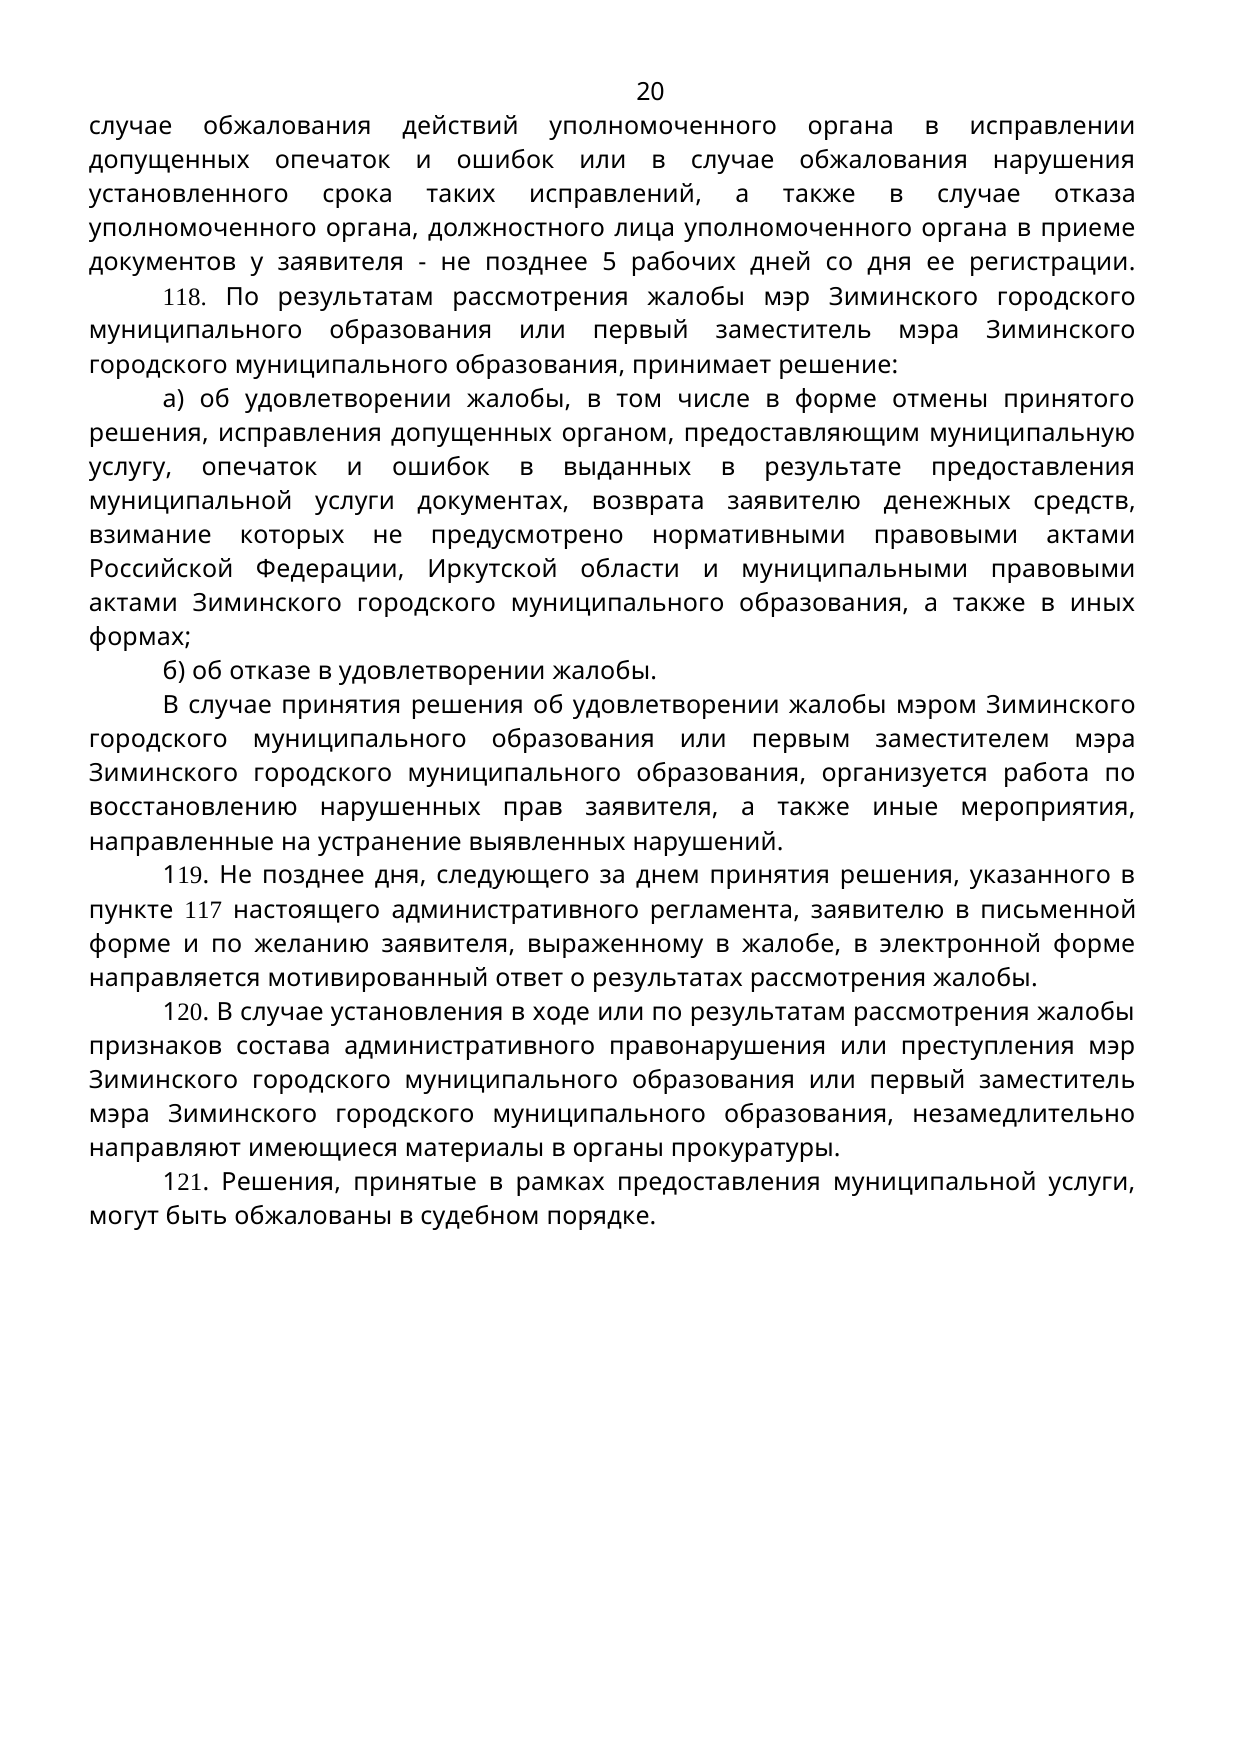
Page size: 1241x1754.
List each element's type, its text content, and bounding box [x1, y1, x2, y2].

text 121. Решения, принятые в рамках предоставления муниципальной услуги, могут быть обжалованы в судебном порядке. [89, 1164, 1137, 1232]
text а) об удовлетворении жалобы, в том числе в форме отмены принятого решения, исправления допущенных органом, предоставляющим муниципальную услугу, опечаток и ошибок в выданных в результате предоставления муниципальной услуги документах, возврата заявителю денежных средств, взимание которых не предусмотрено нормативными правовыми актами Российской Федерации, Иркутской области и муниципальными правовыми актами Зиминского городского муниципального образования, а также в иных формах; [89, 380, 1137, 653]
text 120. В случае установления в ходе или по результатам рассмотрения жалобы признаков состава административного правонарушения или преступления мэр Зиминского городского муниципального образования или первый заместитель мэра Зиминского городского муниципального образования, незамедлительно направляют имеющиеся материалы в органы прокуратуры. [89, 993, 1137, 1164]
text В случае принятия решения об удовлетворении жалобы мэром Зиминского городского муниципального образования или первым заместителем мэра Зиминского городского муниципального образования, организуется работа по восстановлению нарушенных прав заявителя, а также иные мероприятия, направленные на устранение выявленных нарушений. [89, 687, 1137, 857]
text 119. Не позднее дня, следующего за днем принятия решения, указанного в пункте 117 настоящего административного регламента, заявителю в письменной форме и по желанию заявителя, выраженному в жалобе, в электронной форме направляется мотивированный ответ о результатах рассмотрения жалобы. [89, 857, 1137, 993]
text б) об отказе в удовлетворении жалобы. [89, 653, 1137, 687]
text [89, 108, 1137, 380]
